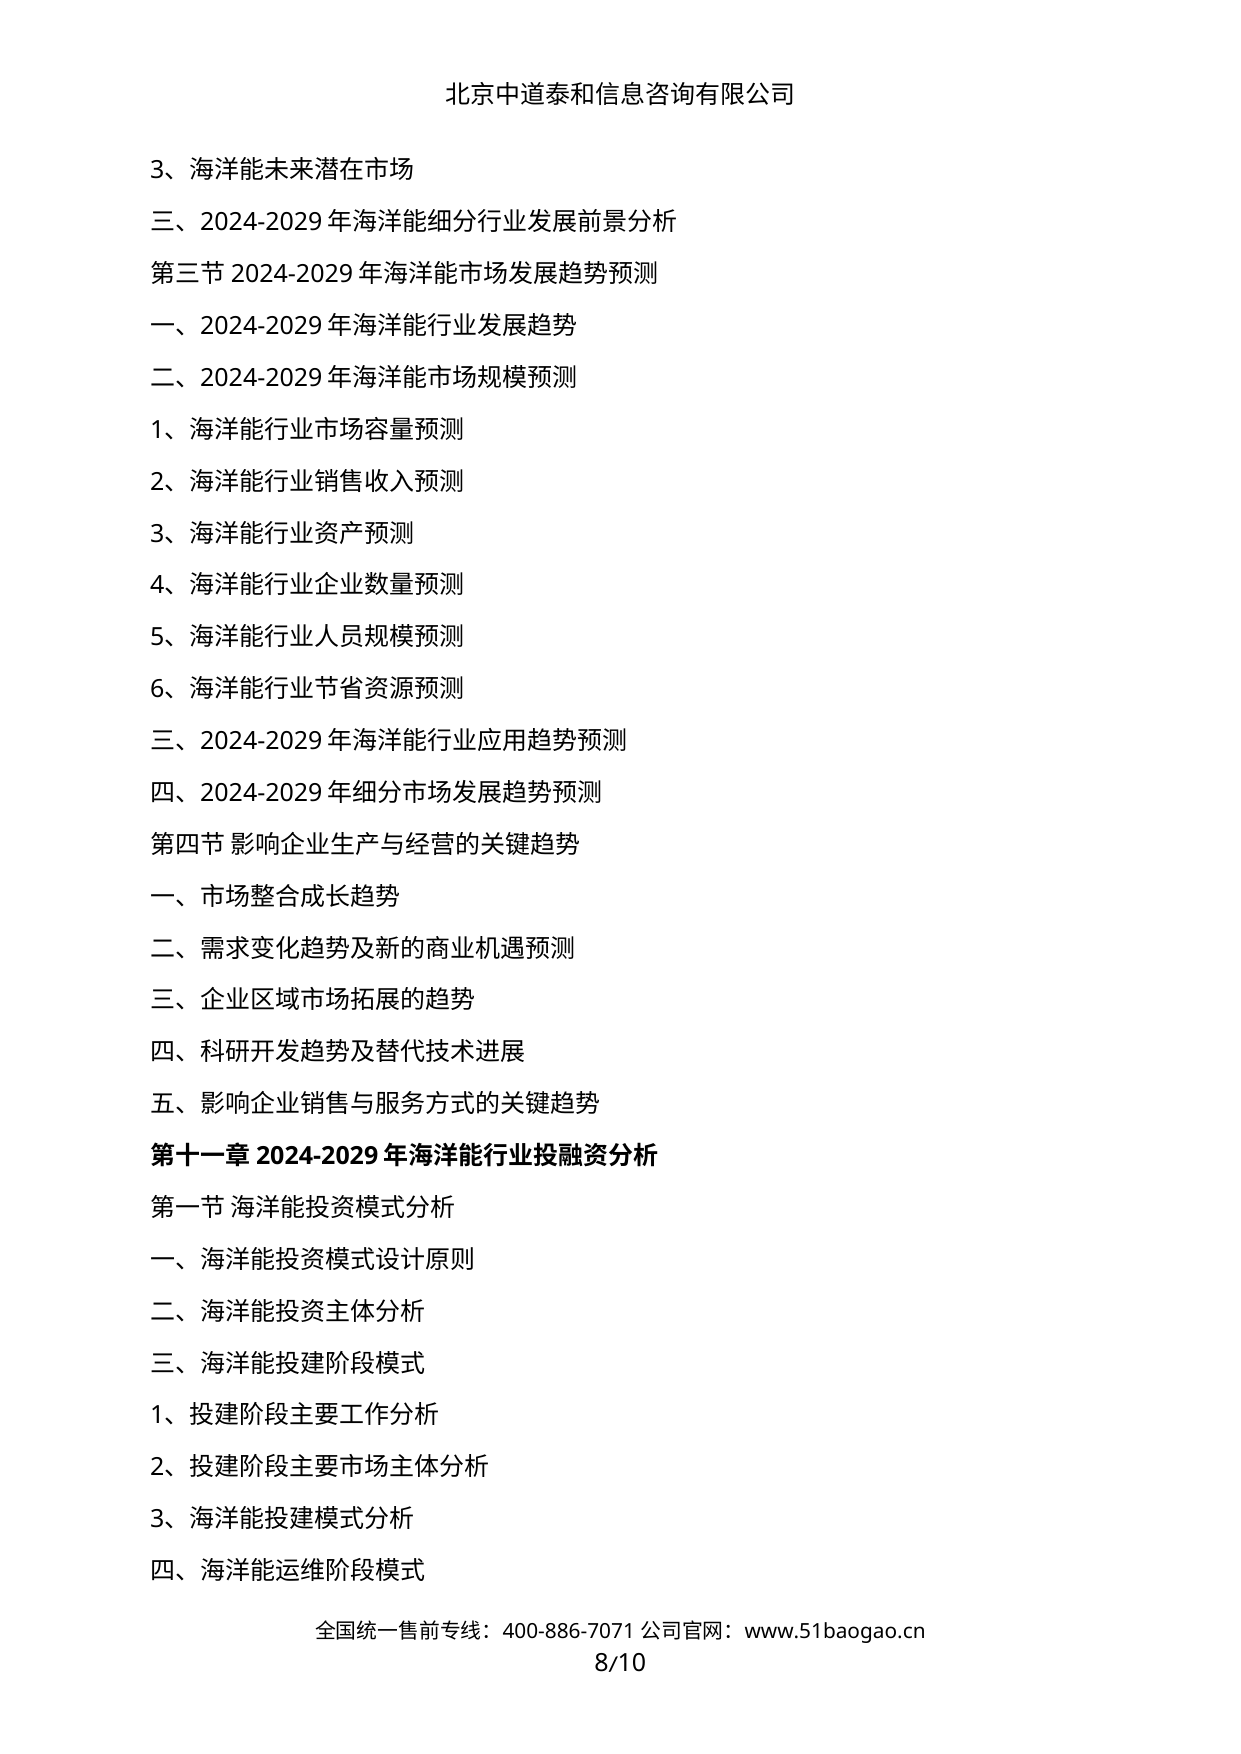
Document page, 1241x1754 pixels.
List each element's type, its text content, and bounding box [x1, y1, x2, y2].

text 第四节 影响企业生产与经营的关键趋势 [150, 824, 1090, 861]
text 一、2024-2029年海洋能行业发展趋势 [150, 306, 1090, 342]
text 1、投建阶段主要工作分析 [150, 1395, 1090, 1431]
text 2、投建阶段主要市场主体分析 [150, 1447, 1090, 1483]
text 一、市场整合成长趋势 [150, 876, 1090, 912]
text 3、海洋能未来潜在市场 [150, 150, 1090, 186]
text 二、海洋能投资主体分析 [150, 1291, 1090, 1327]
text 3、海洋能行业资产预测 [150, 513, 1090, 549]
text 四、2024-2029年细分市场发展趋势预测 [150, 772, 1090, 809]
text 2、海洋能行业销售收入预测 [150, 461, 1090, 497]
text 5、海洋能行业人员规模预测 [150, 617, 1090, 653]
text 三、2024-2029年海洋能行业应用趋势预测 [150, 721, 1090, 757]
text 二、2024-2029年海洋能市场规模预测 [150, 357, 1090, 394]
text 3、海洋能投建模式分析 [150, 1499, 1090, 1535]
text 二、需求变化趋势及新的商业机遇预测 [150, 928, 1090, 964]
text 三、海洋能投建阶段模式 [150, 1343, 1090, 1379]
text 四、科研开发趋势及替代技术进展 [150, 1032, 1090, 1068]
text 三、2024-2029年海洋能细分行业发展前景分析 [150, 202, 1090, 238]
text 第一节 海洋能投资模式分析 [150, 1187, 1090, 1224]
text 4、海洋能行业企业数量预测 [150, 565, 1090, 601]
text 一、海洋能投资模式设计原则 [150, 1239, 1090, 1276]
text 五、影响企业销售与服务方式的关键趋势 [150, 1084, 1090, 1120]
text 三、企业区域市场拓展的趋势 [150, 980, 1090, 1016]
text 1、海洋能行业市场容量预测 [150, 409, 1090, 446]
text 6、海洋能行业节省资源预测 [150, 669, 1090, 705]
text 第十一章 2024-2029年海洋能行业投融资分析 [150, 1136, 1090, 1172]
text 四、海洋能运维阶段模式 [150, 1551, 1090, 1587]
text 第三节 2024-2029年海洋能市场发展趋势预测 [150, 254, 1090, 290]
